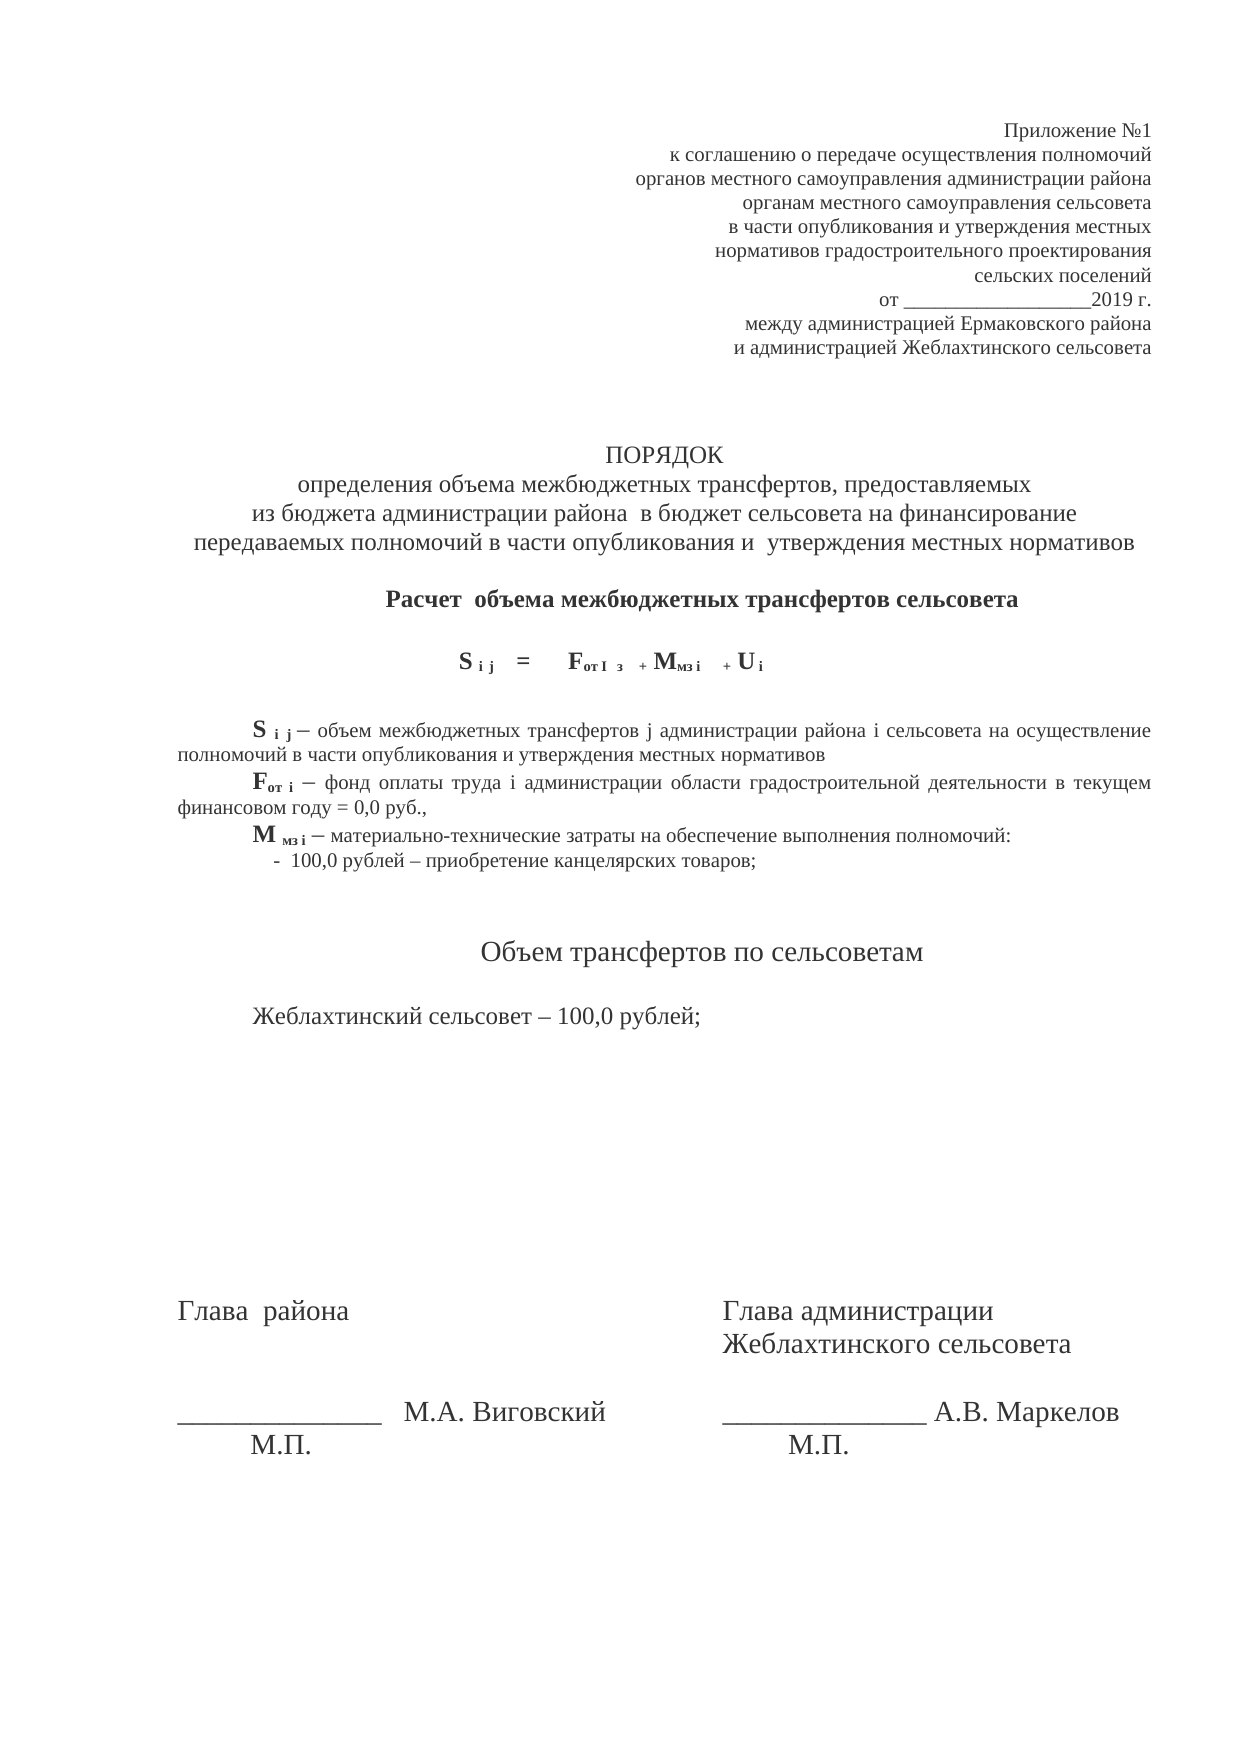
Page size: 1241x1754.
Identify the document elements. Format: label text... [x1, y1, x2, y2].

text нормативов градостроительного проектирования [177, 238, 1152, 262]
text к соглашению о передаче осуществления полномочий [177, 142, 1152, 166]
text S i j = Fот I з + Ммз i + U i [177, 653, 1152, 674]
text ПОРЯДОК [177, 440, 1152, 469]
text Жеблахтинский сельсовет – 100,0 рублей; [177, 1001, 1152, 1029]
text S i j – объем межбюджетных трансфертов j администрации района i сельсовета на осуществление полномочий в части опубликования и утверждения местных нормативов [177, 714, 1152, 766]
text из бюджета администрации района в бюджет сельсовета на финансирование [177, 498, 1152, 527]
table_header Глава администрации Жеблахтинского сельсовета ______________ А.В. Маркелов М.П. [631, 1293, 1163, 1461]
text органам местного самоуправления сельсовета [177, 190, 1152, 214]
text M мз i – материально-технические затраты на обеспечение выполнения полномочий: [177, 819, 1152, 848]
text Приложение №1 [177, 118, 1152, 142]
table_header Глава района ______________ М.А. Виговский М.П. [166, 1293, 631, 1461]
text между администрацией Ермаковского района [177, 311, 1152, 335]
text Объем трансфертов по сельсоветам [177, 934, 1152, 967]
text Fот i – фонд оплаты труда i администрации области градостроительной деятельности в текущем финансовом году = 0,0 руб., [177, 766, 1152, 819]
text определения объема межбюджетных трансфертов, предоставляемых [177, 469, 1152, 498]
text органов местного самоуправления администрации района [177, 166, 1152, 190]
text передаваемых полномочий в части опубликования и утверждения местных нормативов [177, 527, 1152, 555]
text и администрацией Жеблахтинского сельсовета [177, 335, 1152, 359]
text сельских поселений [177, 262, 1152, 287]
text от __________________2019 г. [177, 287, 1152, 311]
text в части опубликования и утверждения местных [177, 214, 1152, 238]
text - 100,0 рублей – приобретение канцелярских товаров; [177, 848, 1152, 872]
text Расчет объема межбюджетных трансфертов сельсовета [177, 584, 1152, 613]
